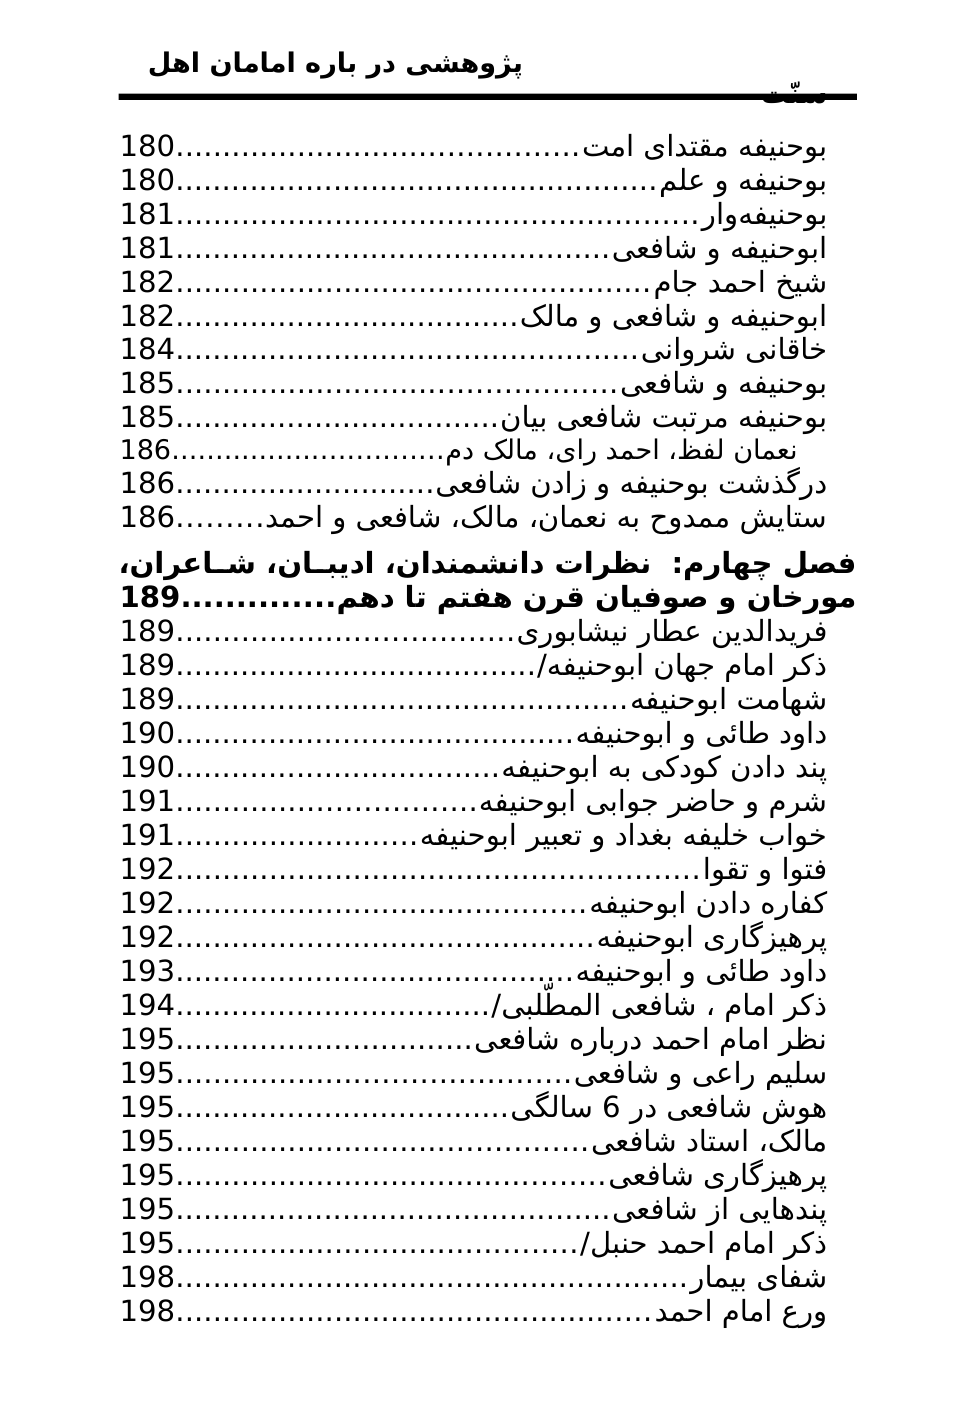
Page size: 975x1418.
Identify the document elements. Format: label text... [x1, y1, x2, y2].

text فتوا و تقوا 192 [118, 852, 827, 886]
text پندهایی از شافعی 195 [118, 1192, 827, 1226]
text پرهیزگاری ابوحنیفه 192 [118, 920, 827, 954]
text ذکر امام ، شافعی المطّلبی/ 194 [118, 988, 827, 1022]
text نعمان لفظ، احمد رای، مالک دم 186 [118, 435, 798, 466]
text داود طائی و ابوحنیفه 190 [118, 717, 827, 751]
text ستایش ممدوح به نعمان، مالک، شافعی و احمد 186 [118, 500, 827, 534]
text فصل چهارم: نظرات دانشمندان، ادیبان، شاعران، مورخان و صوفیان قرن هفتم تا دهم 189 [118, 547, 857, 615]
text نظر امام احمد درباره شافعی 195 [118, 1022, 827, 1056]
text شفای بیمار 198 [118, 1260, 827, 1294]
text ورع امام احمد 198 [118, 1294, 827, 1328]
text هوش شافعی در 6 سالگی 195 [118, 1090, 827, 1124]
text داود طائی و ابوحنیفه 193 [118, 954, 827, 988]
text ابوحنیفه و شافعی و مالک 182 [118, 299, 827, 333]
text خاقانی شروانی 184 [118, 333, 827, 367]
text فرید‌الدین عطار نیشابوری 189 [118, 615, 827, 649]
text مالک، استاد شافعی 195 [118, 1124, 827, 1158]
text سلیم راعی و شافعی 195 [118, 1056, 827, 1090]
text شهامت ابوحنیفه 189 [118, 683, 827, 717]
text بوحنیفه و شافعی 185 [118, 367, 827, 401]
text کفاره دادن ابوحنیفه 192 [118, 886, 827, 920]
text بوحنیفه مرتبت شافعی بیان 185 [118, 401, 827, 435]
text خواب خلیفه بغداد و تعبیر ابوحنیفه 191 [118, 818, 827, 852]
text شیخ احمد جام 182 [118, 265, 827, 299]
text ذکر امام احمد حنبل/ 195 [118, 1226, 827, 1260]
text پند دادن کودکی به ابوحنیفه 190 [118, 751, 827, 784]
text بوحنیفه‌وار 181 [118, 197, 827, 231]
text ابوحنیفه و شافعی 181 [118, 231, 827, 265]
text ذکر امام جهان ابوحنیفه/ 189 [118, 649, 827, 683]
text شرم و حاضر جوابی ابوحنیفه 191 [118, 784, 827, 818]
text بوحنیفه مقتدای امت 180 [118, 129, 827, 163]
text درگذشت بوحنیفه و زادن شافعی 186 [118, 466, 827, 500]
text بوحنیفه و علم 180 [118, 163, 827, 197]
text پرهیزگاری شافعی 195 [118, 1158, 827, 1192]
